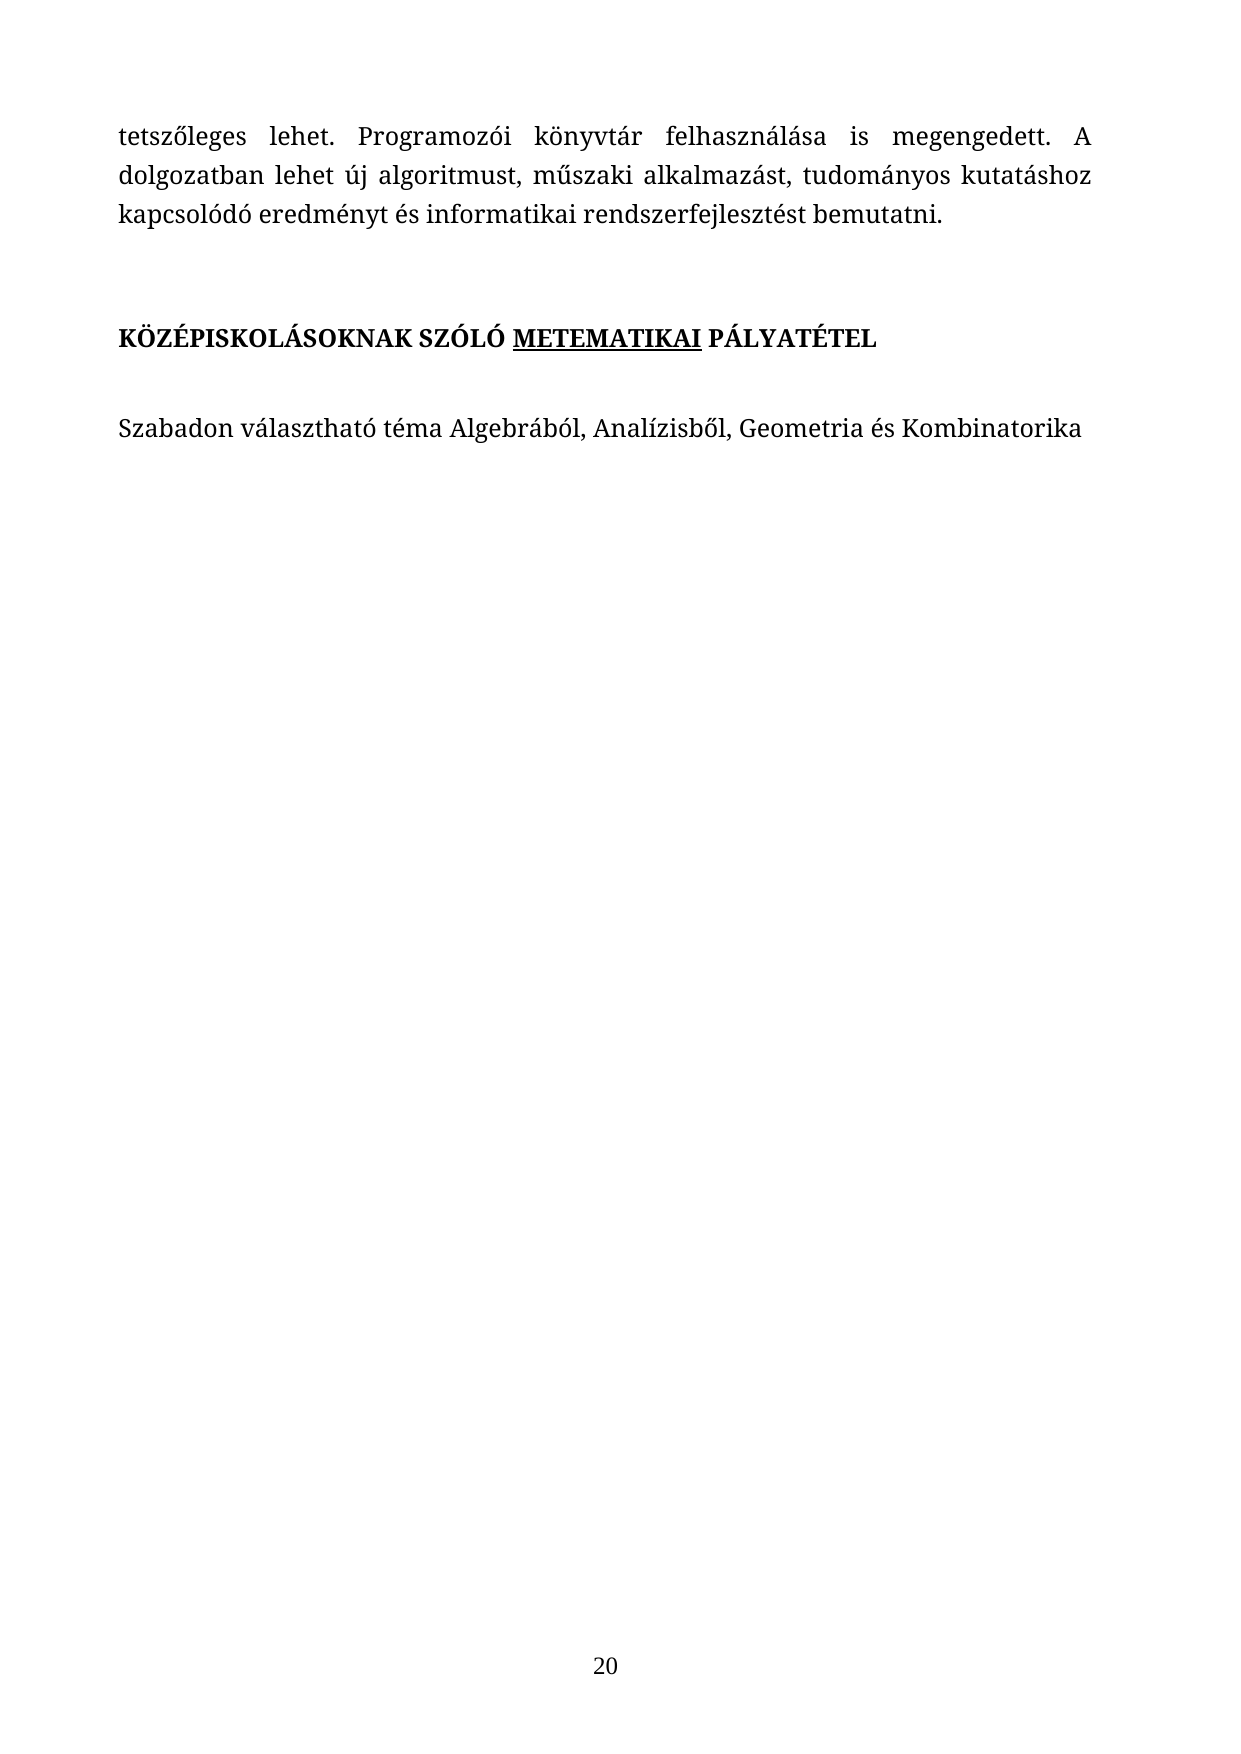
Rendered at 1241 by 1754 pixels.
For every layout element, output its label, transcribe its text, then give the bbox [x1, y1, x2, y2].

text Szabadon választható téma Algebrából, Analízisből, Geometria és Kombinatorika [118, 411, 1092, 445]
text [118, 118, 1092, 231]
text KÖZÉPISKOLÁSOKNAK SZÓLÓ METEMATIKAI PÁLYATÉTEL [118, 320, 1092, 354]
